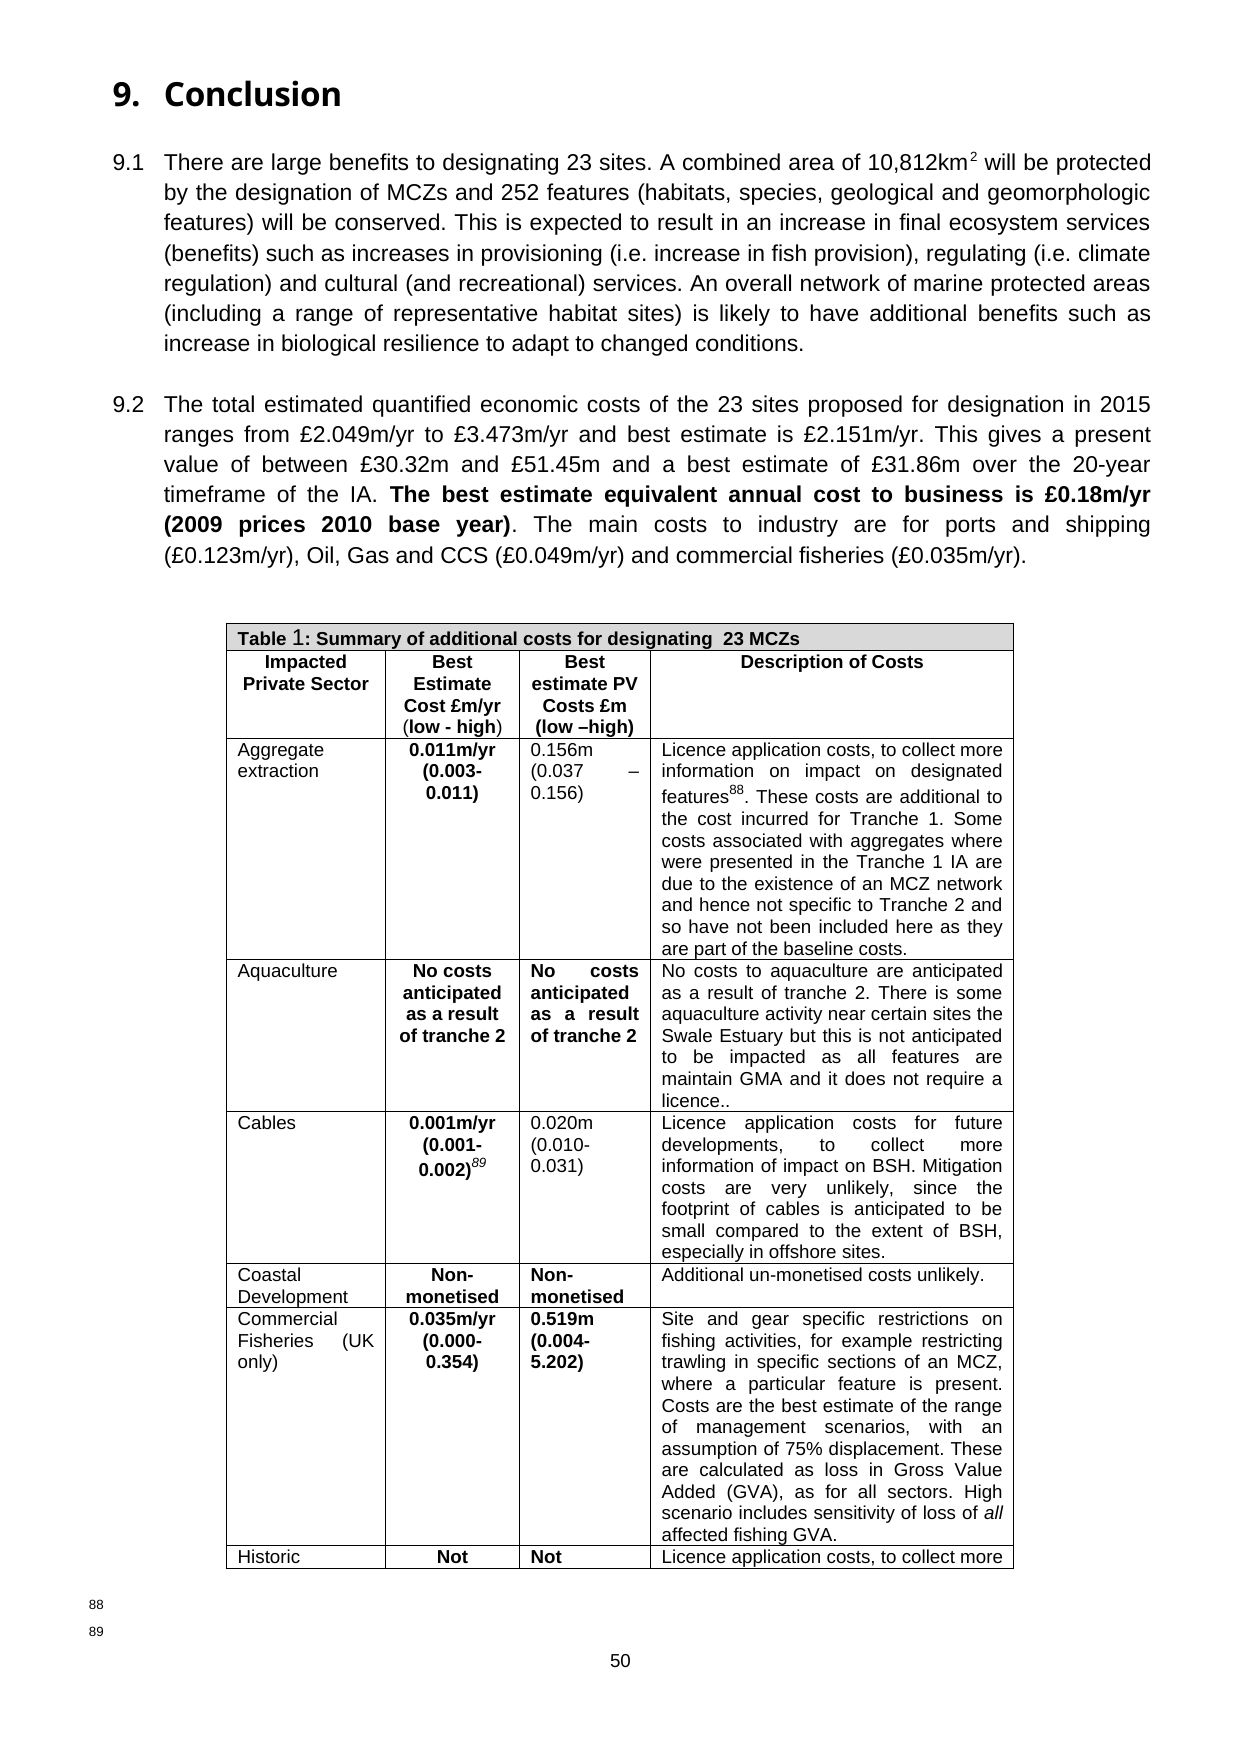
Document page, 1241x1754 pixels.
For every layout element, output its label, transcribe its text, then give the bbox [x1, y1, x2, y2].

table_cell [651, 1546, 1013, 1568]
table_cell Licence application costs for future developments, to collect more information of impact on BSH. Mitigation costs are very unlikely, since the footprint of cables is anticipated to be small compared to the extent of BSH, especially in offshore sites. [651, 1112, 1013, 1263]
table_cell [227, 1546, 385, 1568]
table_cell Aquaculture [227, 960, 385, 1111]
table_cell Additional un-monetised costs unlikely. [651, 1264, 1013, 1307]
table_cell 0.519m (0.004-5.202) [520, 1308, 650, 1545]
table_cell 0.020m (0.010-0.031) [520, 1112, 650, 1263]
list There are large benefits to designating 23 sites. A combined area of 10,812km2 will be protected by the designation of MCZs and 252 features (habitats, species, geological and geomorphologic features) will be conserved. This is expected to result in an increase in final ecosystem services (benefits) such as increases in provisioning (i.e. increase in fish provision), regulating (i.e. climate regulation) and cultural (and recreational) services. An overall network of marine protected areas (including a range of representative habitat sites) is likely to have additional benefits such as increase in biological resilience to adapt to changed conditions. [112, 149, 1152, 356]
table_cell 0.011m/yr (0.003-0.011) [386, 739, 519, 959]
table_cell Impacted Private Sector [227, 651, 385, 737]
table_cell No costs anticipated as a result of tranche 2 [386, 960, 519, 1111]
table_cell Best estimate PV Costs £m (low –high) [520, 651, 650, 737]
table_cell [520, 1546, 650, 1568]
table_cell 0.001m/yr (0.001-0.002) [386, 1112, 519, 1263]
table_cell No costs to aquaculture are anticipated as a result of tranche 2. There is some aquaculture activity near certain sites the Swale Estuary but this is not anticipated to be impacted as all features are maintain GMA and it does not require a licence.. [651, 960, 1013, 1111]
table_cell Commercial Fisheries (UK only) [227, 1308, 385, 1545]
table_cell Licence application costs, to collect more information on impact on designated features. These costs are additional to the cost incurred for Tranche 1. Some costs associated with aggregates where were presented in the Tranche 1 IA are due to the existence of an MCZ network and hence not specific to Tranche 2 and so have not been included here as they are part of the baseline costs. [651, 739, 1013, 959]
table_cell Site and gear specific restrictions on fishing activities, for example restricting trawling in specific sections of an MCZ, where a particular feature is present. Costs are the best estimate of the range of management scenarios, with an assumption of 75% displacement. These are calculated as loss in Gross Value Added (GVA), as for all sectors. High scenario includes sensitivity of loss of all affected fishing GVA. [651, 1308, 1013, 1545]
table_cell Non- monetised [386, 1264, 519, 1307]
table_cell 0.035m/yr (0.000-0.354) [386, 1308, 519, 1545]
table_cell No costs anticipated as a result of tranche 2 [520, 960, 650, 1111]
table_header Table 1: Summary of additional costs for designating 23 MCZs [227, 624, 1013, 650]
table_cell Best Estimate Cost £m/yr (low - high) [386, 651, 519, 737]
table_cell Aggregate extraction [227, 739, 385, 959]
table_cell Non- monetised [520, 1264, 650, 1307]
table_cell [386, 1546, 519, 1568]
list The total estimated quantified economic costs of the 23 sites proposed for designation in 2015 ranges from £2.049m/yr to £3.473m/yr and best estimate is £2.151m/yr. This gives a present value of between £30.32m and £51.45m and a best estimate of £31.86m over the 20-year timeframe of the IA. The best estimate equivalent annual cost to business is £0.18m/yr (2009 prices 2010 base year). The main costs to industry are for ports and shipping (£0.123m/yr), Oil, Gas and CCS (£0.049m/yr) and commercial fisheries (£0.035m/yr). [112, 391, 1152, 568]
subtitle Conclusion [112, 71, 1152, 116]
table_cell Description of Costs [651, 651, 1013, 737]
table_cell Cables [227, 1112, 385, 1263]
table_cell Coastal Development [227, 1264, 385, 1307]
table_cell 0.156m (0.037 – 0.156) [520, 739, 650, 959]
